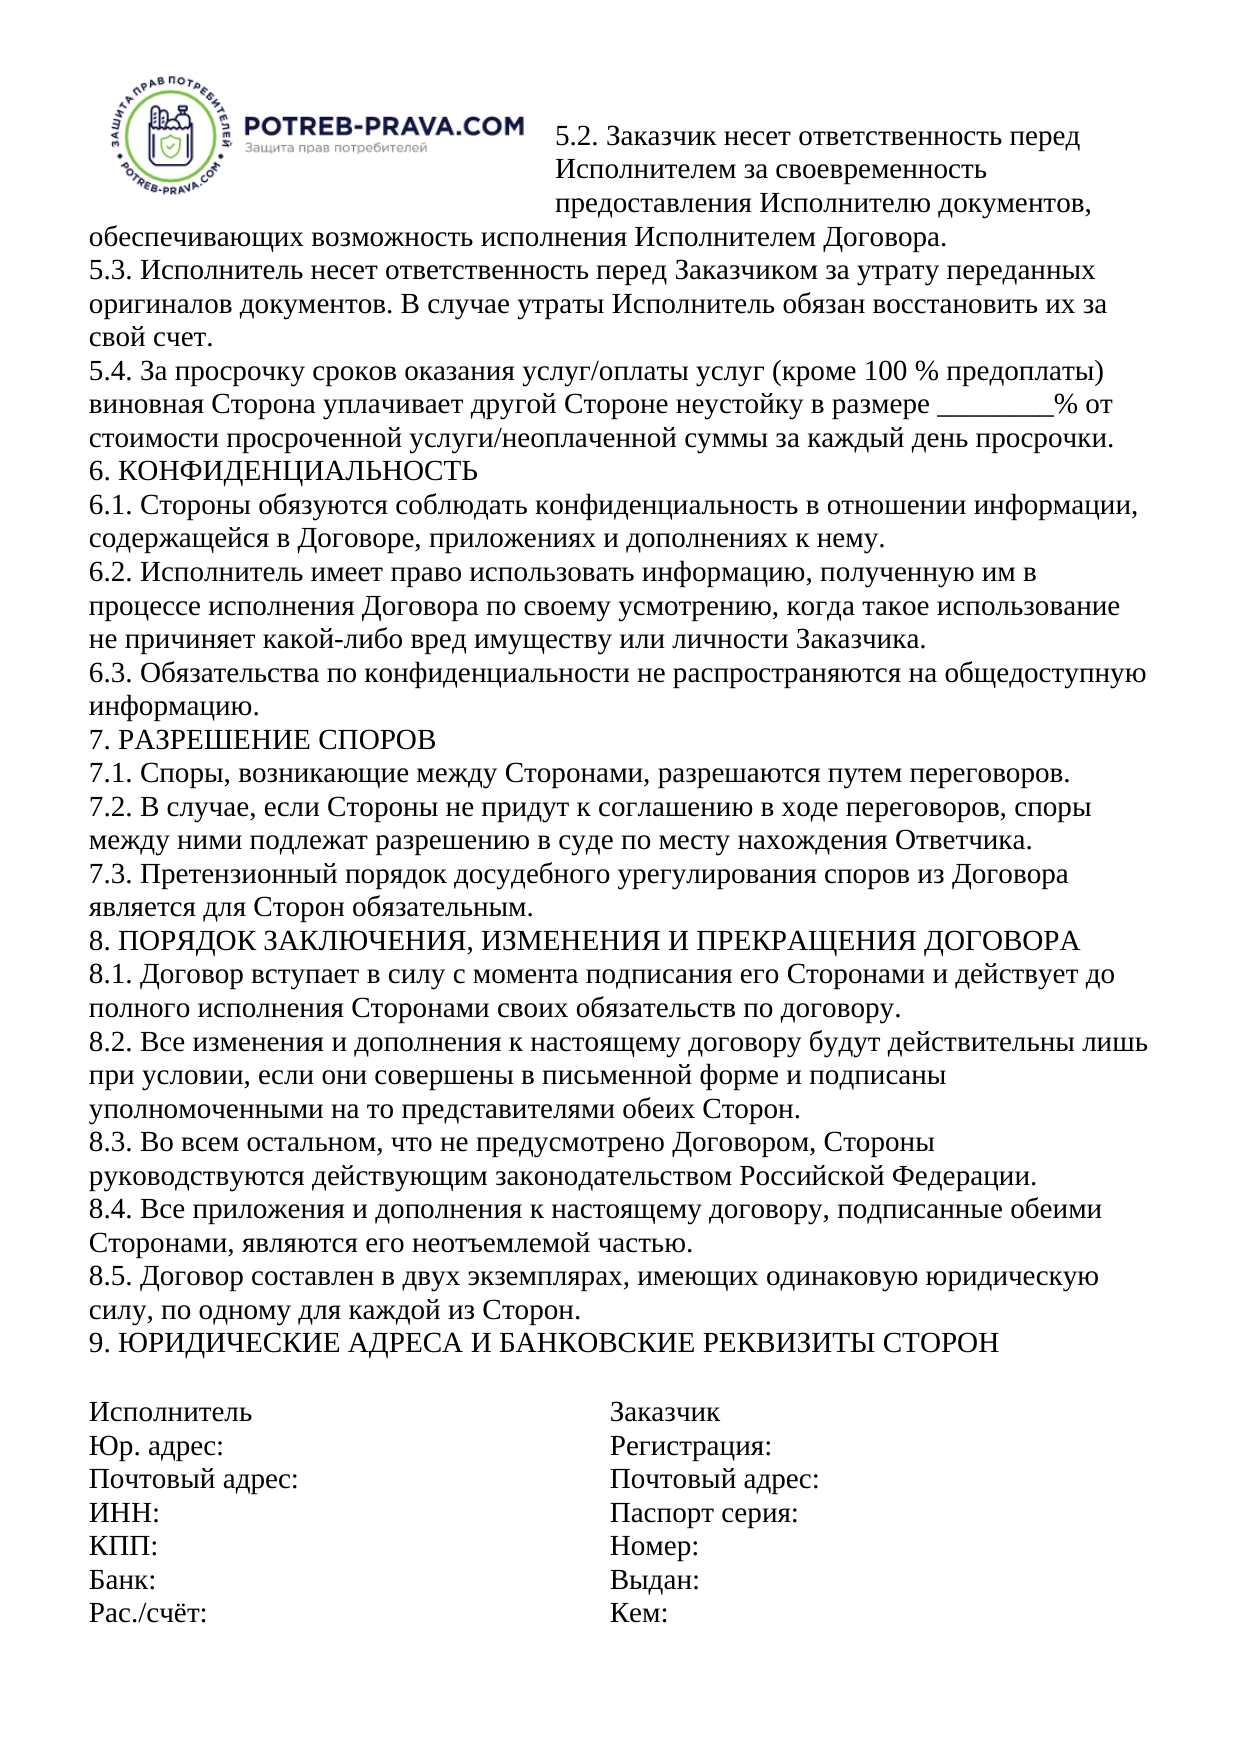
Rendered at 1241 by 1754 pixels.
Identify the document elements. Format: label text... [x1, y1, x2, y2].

text 8.3. Во всем остальном, что не предусмотрено Договором, Стороны руководствуются действующим законодательством Российской Федерации. [89, 1124, 1152, 1191]
text 5.4. За просрочку сроков оказания услуг/оплаты услуг (кроме 100 % предоплаты) виновная Сторона уплачивает другой Стороне неустойку в размере ________% от стоимости просроченной услуги/неоплаченной суммы за каждый день просрочки. [89, 353, 1152, 453]
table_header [610, 1394, 1129, 1629]
text 8.4. Все приложения и дополнения к настоящему договору, подписанные обеими Сторонами, являются его неотъемлемой частью. [89, 1191, 1152, 1258]
text 6.1. Стороны обязуются соблюдать конфиденциальность в отношении информации, содержащейся в Договоре, приложениях и дополнениях к нему. [89, 487, 1152, 554]
text 8.2. Все изменения и дополнения к настоящему договору будут действительны лишь при условии, если они совершены в письменной форме и подписаны уполномоченными на то представителями обеих Сторон. [89, 1024, 1152, 1124]
text 6. КОНФИДЕНЦИАЛЬНОСТЬ [89, 453, 1152, 487]
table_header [89, 1394, 608, 1629]
text 7.2. В случае, если Стороны не придут к соглашению в ходе переговоров, споры между ними подлежат разрешению в суде по месту нахождения Ответчика. [89, 789, 1152, 856]
text 6.2. Исполнитель имеет право использовать информацию, полученную им в процессе исполнения Договора по своему усмотрению, когда такое использование не причиняет какой-либо вред имуществу или личности Заказчика. [89, 554, 1152, 655]
picture [92, 73, 536, 118]
text 8.5. Договор составлен в двух экземплярах, имеющих одинаковую юридическую силу, по одному для каждой из Сторон. [89, 1258, 1152, 1326]
text 8.1. Договор вступает в силу с момента подписания его Сторонами и действует до полного исполнения Сторонами своих обязательств по договору. [89, 957, 1152, 1024]
text 9. ЮРИДИЧЕСКИЕ АДРЕСА И БАНКОВСКИЕ РЕКВИЗИТЫ СТОРОН [89, 1326, 1152, 1359]
text 5.3. Исполнитель несет ответственность перед Заказчиком за утрату переданных оригиналов документов. В случае утраты Исполнитель обязан восстановить их за свой счет. [89, 252, 1152, 353]
text 6.3. Обязательства по конфиденциальности не распространяются на общедоступную информацию. [89, 655, 1152, 722]
text 8. ПОРЯДОК ЗАКЛЮЧЕНИЯ, ИЗМЕНЕНИЯ И ПРЕКРАЩЕНИЯ ДОГОВОРА [89, 923, 1152, 957]
text 7.3. Претензионный порядок досудебного урегулирования споров из Договора является для Сторон обязательным. [89, 856, 1152, 923]
text 7. РАЗРЕШЕНИЕ СПОРОВ [89, 722, 1152, 755]
text 5.2. Заказчик несет ответственность перед Исполнителем за своевременность предоставления Исполнителю документов, обеспечивающих возможность исполнения Исполнителем Договора. [89, 118, 1152, 252]
text 7.1. Споры, возникающие между Сторонами, разрешаются путем переговоров. [89, 755, 1152, 789]
